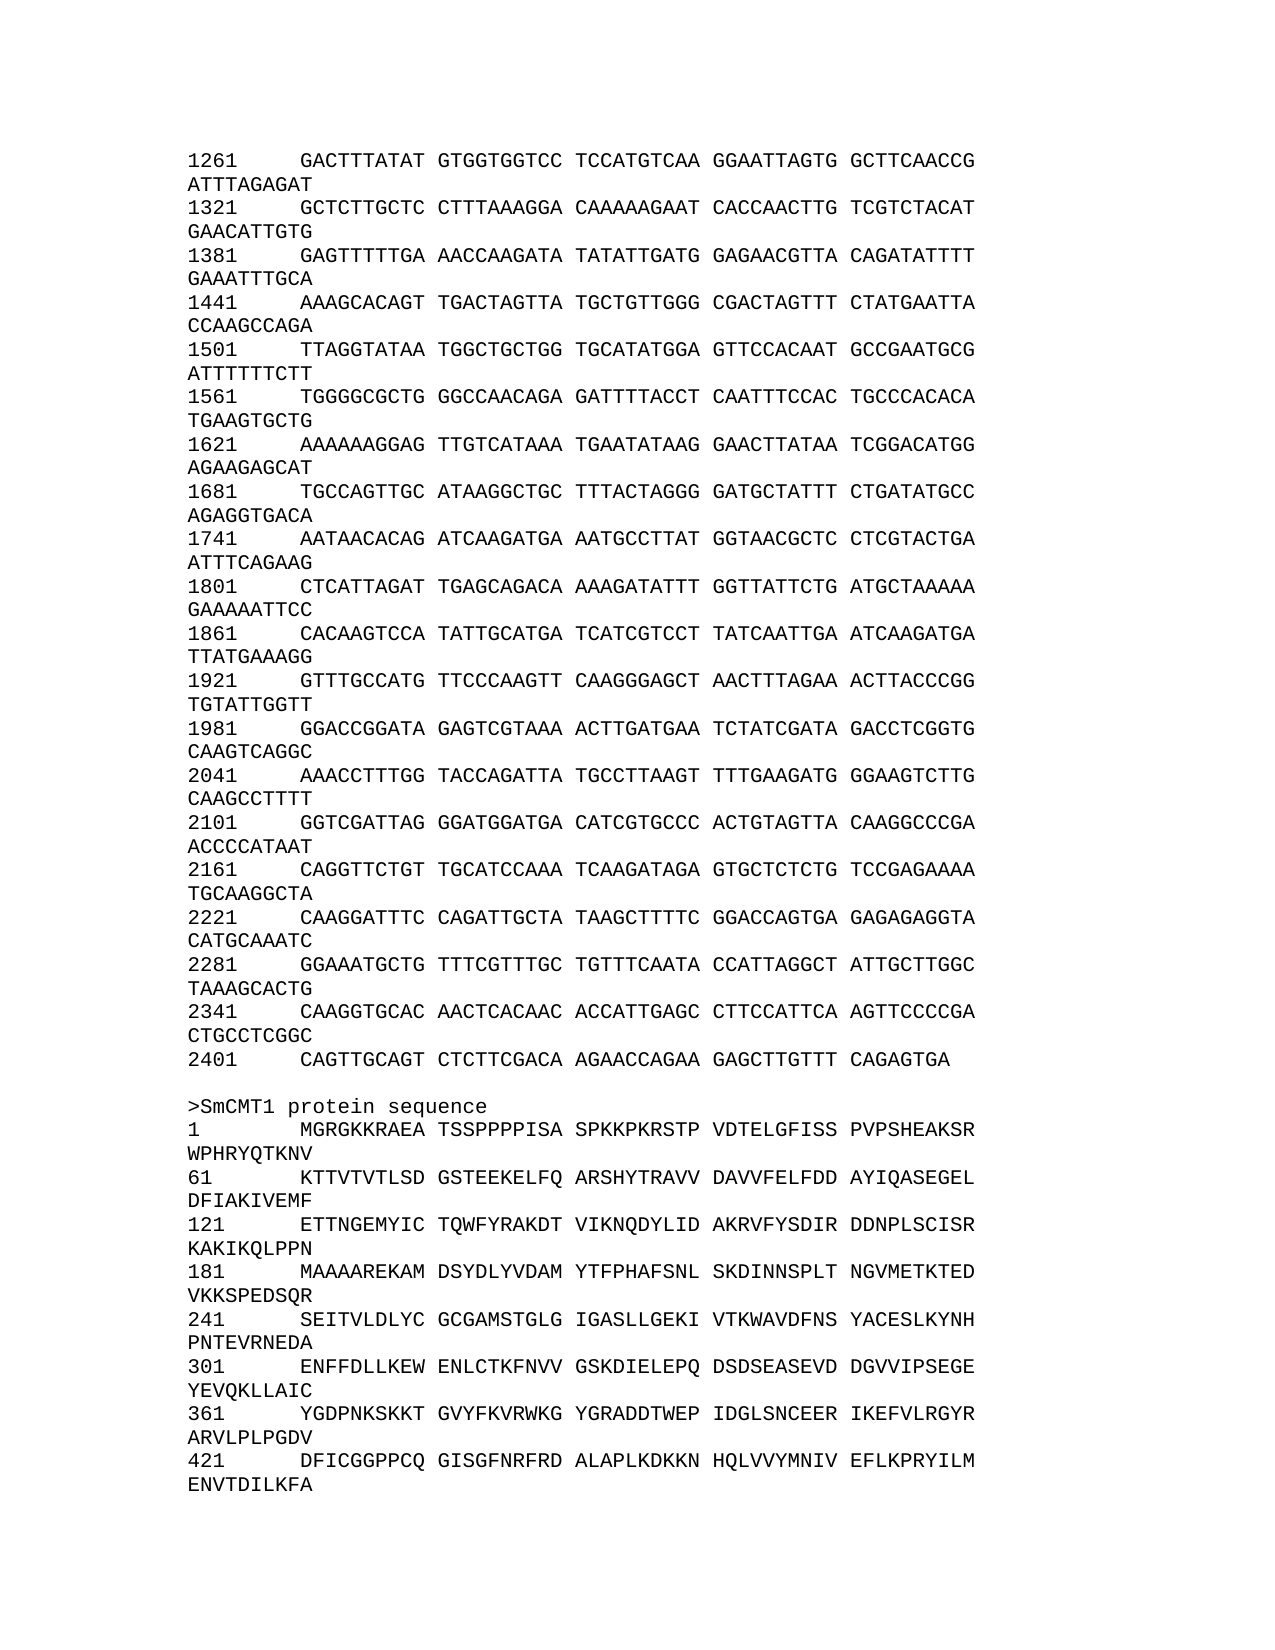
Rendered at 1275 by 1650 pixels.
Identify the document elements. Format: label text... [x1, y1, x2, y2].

text 1 MGRGKKRAEA TSSPPPPISA SPKKPKRSTP VDTELGFISS PVPSHEAKSR WPHRYQTKNV [187, 1119, 1087, 1167]
text 1441 AAAGCACAGT TGACTAGTTA TGCTGTTGGG CGACTAGTTT CTATGAATTA CCAAGCCAGA [187, 292, 1087, 339]
text 121 ETTNGEMYIC TQWFYRAKDT VIKNQDYLID AKRVFYSDIR DDNPLSCISR KAKIKQLPPN [187, 1214, 1087, 1261]
text 2101 GGTCGATTAG GGATGGATGA CATCGTGCCC ACTGTAGTTA CAAGGCCCGA ACCCCATAAT [187, 812, 1087, 859]
text 2161 CAGGTTCTGT TGCATCCAAA TCAAGATAGA GTGCTCTCTG TCCGAGAAAA TGCAAGGCTA [187, 859, 1087, 907]
text 2281 GGAAATGCTG TTTCGTTTGC TGTTTCAATA CCATTAGGCT ATTGCTTGGC TAAAGCACTG [187, 954, 1087, 1001]
text 1741 AATAACACAG ATCAAGATGA AATGCCTTAT GGTAACGCTC CTCGTACTGA ATTTCAGAAG [187, 528, 1087, 576]
text 2401 CAGTTGCAGT CTCTTCGACA AGAACCAGAA GAGCTTGTTT CAGAGTGA [187, 1048, 1087, 1072]
text >SmCMT1 protein sequence [187, 1096, 1087, 1119]
text 181 MAAAAREKAM DSYDLYVDAM YTFPHAFSNL SKDINNSPLT NGVMETKTED VKKSPEDSQR [187, 1261, 1087, 1309]
text 2341 CAAGGTGCAC AACTCACAAC ACCATTGAGC CTTCCATTCA AGTTCCCCGA CTGCCTCGGC [187, 1001, 1087, 1048]
text 61 KTTVTVTLSD GSTEEKELFQ ARSHYTRAVV DAVVFELFDD AYIQASEGEL DFIAKIVEMF [187, 1167, 1087, 1214]
text 1921 GTTTGCCATG TTCCCAAGTT CAAGGGAGCT AACTTTAGAA ACTTACCCGG TGTATTGGTT [187, 670, 1087, 717]
text 1321 GCTCTTGCTC CTTTAAAGGA CAAAAAGAAT CACCAACTTG TCGTCTACAT GAACATTGTG [187, 197, 1087, 244]
text 1381 GAGTTTTTGA AACCAAGATA TATATTGATG GAGAACGTTA CAGATATTTT GAAATTTGCA [187, 244, 1087, 292]
text 1621 AAAAAAGGAG TTGTCATAAA TGAATATAAG GAACTTATAA TCGGACATGG AGAAGAGCAT [187, 434, 1087, 481]
text 1261 GACTTTATAT GTGGTGGTCC TCCATGTCAA GGAATTAGTG GCTTCAACCG ATTTAGAGAT [187, 150, 1087, 197]
text 2221 CAAGGATTTC CAGATTGCTA TAAGCTTTTC GGACCAGTGA GAGAGAGGTA CATGCAAATC [187, 907, 1087, 954]
text 1681 TGCCAGTTGC ATAAGGCTGC TTTACTAGGG GATGCTATTT CTGATATGCC AGAGGTGACA [187, 481, 1087, 528]
text 1981 GGACCGGATA GAGTCGTAAA ACTTGATGAA TCTATCGATA GACCTCGGTG CAAGTCAGGC [187, 717, 1087, 765]
text 301 ENFFDLLKEW ENLCTKFNVV GSKDIELEPQ DSDSEASEVD DGVVIPSEGE YEVQKLLAIC [187, 1356, 1087, 1403]
text 241 SEITVLDLYC GCGAMSTGLG IGASLLGEKI VTKWAVDFNS YACESLKYNH PNTEVRNEDA [187, 1309, 1087, 1356]
text 361 YGDPNKSKKT GVYFKVRWKG YGRADDTWEP IDGLSNCEER IKEFVLRGYR ARVLPLPGDV [187, 1403, 1087, 1451]
text 1861 CACAAGTCCA TATTGCATGA TCATCGTCCT TATCAATTGA ATCAAGATGA TTATGAAAGG [187, 623, 1087, 670]
text 421 DFICGGPPCQ GISGFNRFRD ALAPLKDKKN HQLVVYMNIV EFLKPRYILM ENVTDILKFA [187, 1451, 1087, 1498]
text 2041 AAACCTTTGG TACCAGATTA TGCCTTAAGT TTTGAAGATG GGAAGTCTTG CAAGCCTTTT [187, 765, 1087, 812]
text 1561 TGGGGCGCTG GGCCAACAGA GATTTTACCT CAATTTCCAC TGCCCACACA TGAAGTGCTG [187, 386, 1087, 434]
text 1501 TTAGGTATAA TGGCTGCTGG TGCATATGGA GTTCCACAAT GCCGAATGCG ATTTTTTCTT [187, 339, 1087, 386]
text 1801 CTCATTAGAT TGAGCAGACA AAAGATATTT GGTTATTCTG ATGCTAAAAA GAAAAATTCC [187, 576, 1087, 623]
